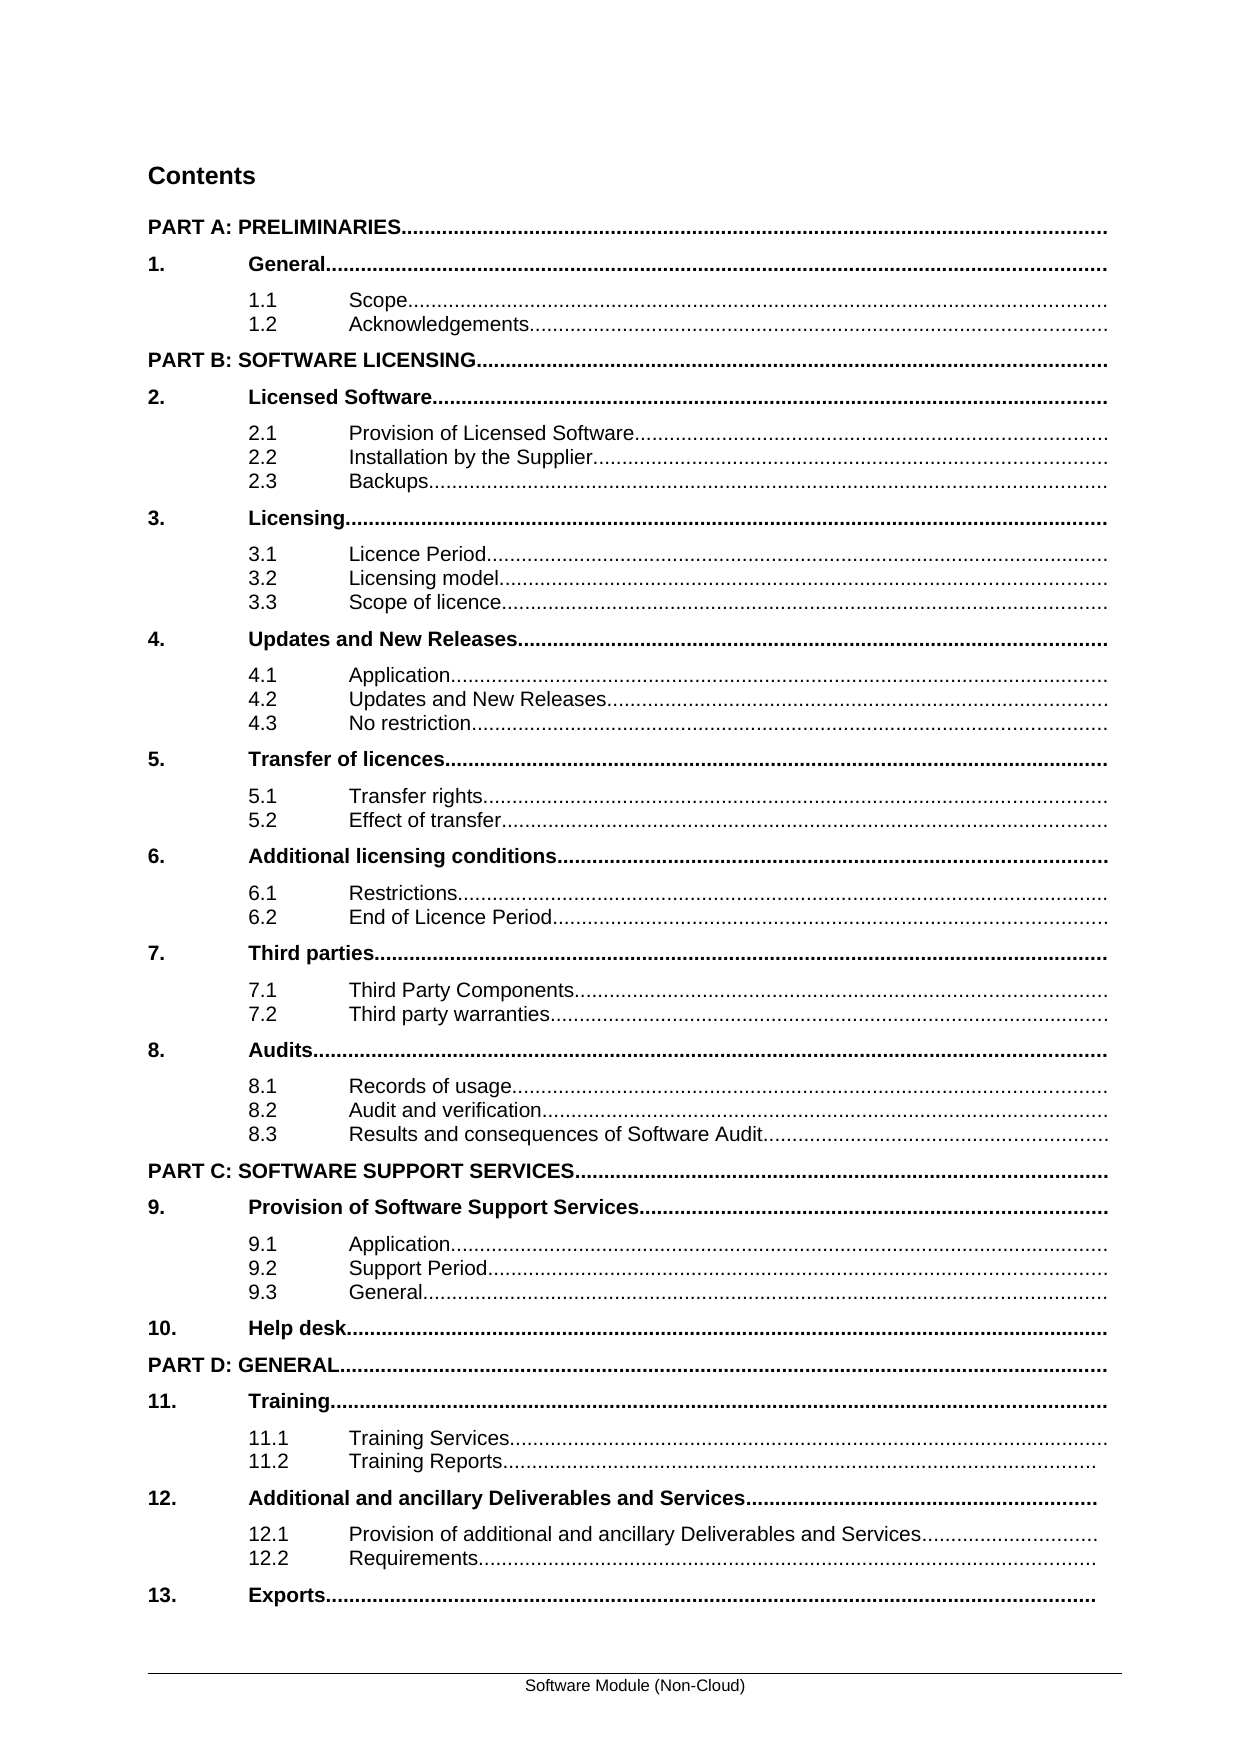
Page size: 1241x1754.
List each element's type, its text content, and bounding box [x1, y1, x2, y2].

text 2. Licensed Software 1 [148, 385, 1004, 409]
text PART A: PRELIMINARIES 1 [148, 215, 1004, 239]
text 6.2 End of Licence Period 7 [248, 904, 1004, 928]
text PART D: GENERAL 9 [148, 1352, 1004, 1376]
text 7.1 Third Party Components 7 [248, 977, 1004, 1001]
text 8. Audits 7 [148, 1038, 1004, 1062]
text 2.3 Backups 2 [248, 469, 1004, 493]
text 5.1 Transfer rights 6 [248, 784, 1004, 808]
text 9.2 Support Period 9 [248, 1256, 1004, 1279]
text 12.2 Requirements 11 [248, 1546, 1004, 1570]
text 2.2 Installation by the Supplier 2 [248, 445, 1004, 469]
text 3.2 Licensing model 3 [248, 566, 1004, 590]
text 1. General 1 [148, 251, 1004, 275]
text 7.2 Third party warranties 7 [248, 1001, 1004, 1025]
text 12.1 Provision of additional and ancillary Deliverables and Services 10 [248, 1522, 1004, 1546]
text 1.2 Acknowledgements 1 [248, 312, 1004, 336]
text Contents [148, 161, 1122, 190]
text 11.1 Training Services 9 [248, 1425, 1004, 1449]
text 4.3 No restriction 6 [248, 711, 1004, 735]
text 2.1 Provision of Licensed Software 1 [248, 421, 1004, 445]
text 9.1 Application 9 [248, 1232, 1004, 1256]
text 7. Third parties 7 [148, 941, 1004, 965]
text 9.3 General 9 [248, 1279, 1004, 1303]
text PART B: SOFTWARE LICENSING 1 [148, 348, 1004, 372]
text 8.1 Records of usage 7 [248, 1074, 1004, 1098]
text 6. Additional licensing conditions 6 [148, 844, 1004, 868]
text 11.2 Training Reports 10 [248, 1449, 1004, 1473]
text 9. Provision of Software Support Services 9 [148, 1195, 1004, 1219]
text 3. Licensing 3 [148, 506, 1004, 529]
text 4.2 Updates and New Releases 5 [248, 687, 1004, 711]
text 3.3 Scope of licence 3 [248, 590, 1004, 614]
text 4. Updates and New Releases 4 [148, 626, 1004, 650]
text PART C: SOFTWARE SUPPORT SERVICES 9 [148, 1159, 1004, 1183]
text 8.3 Results and consequences of Software Audit 8 [248, 1122, 1004, 1146]
text 10. Help desk 9 [148, 1316, 1004, 1340]
text 4.1 Application 4 [248, 663, 1004, 687]
text 12. Additional and ancillary Deliverables and Services 10 [148, 1486, 1004, 1510]
text 8.2 Audit and verification 8 [248, 1098, 1004, 1122]
text 5. Transfer of licences 6 [148, 747, 1004, 771]
text 6.1 Restrictions 6 [248, 881, 1004, 904]
text 11. Training 9 [148, 1389, 1004, 1413]
text 13. Exports 11 [148, 1583, 1004, 1607]
text 1.1 Scope 1 [248, 288, 1004, 312]
text 5.2 Effect of transfer 6 [248, 808, 1004, 832]
text 3.1 Licence Period 3 [248, 542, 1004, 566]
